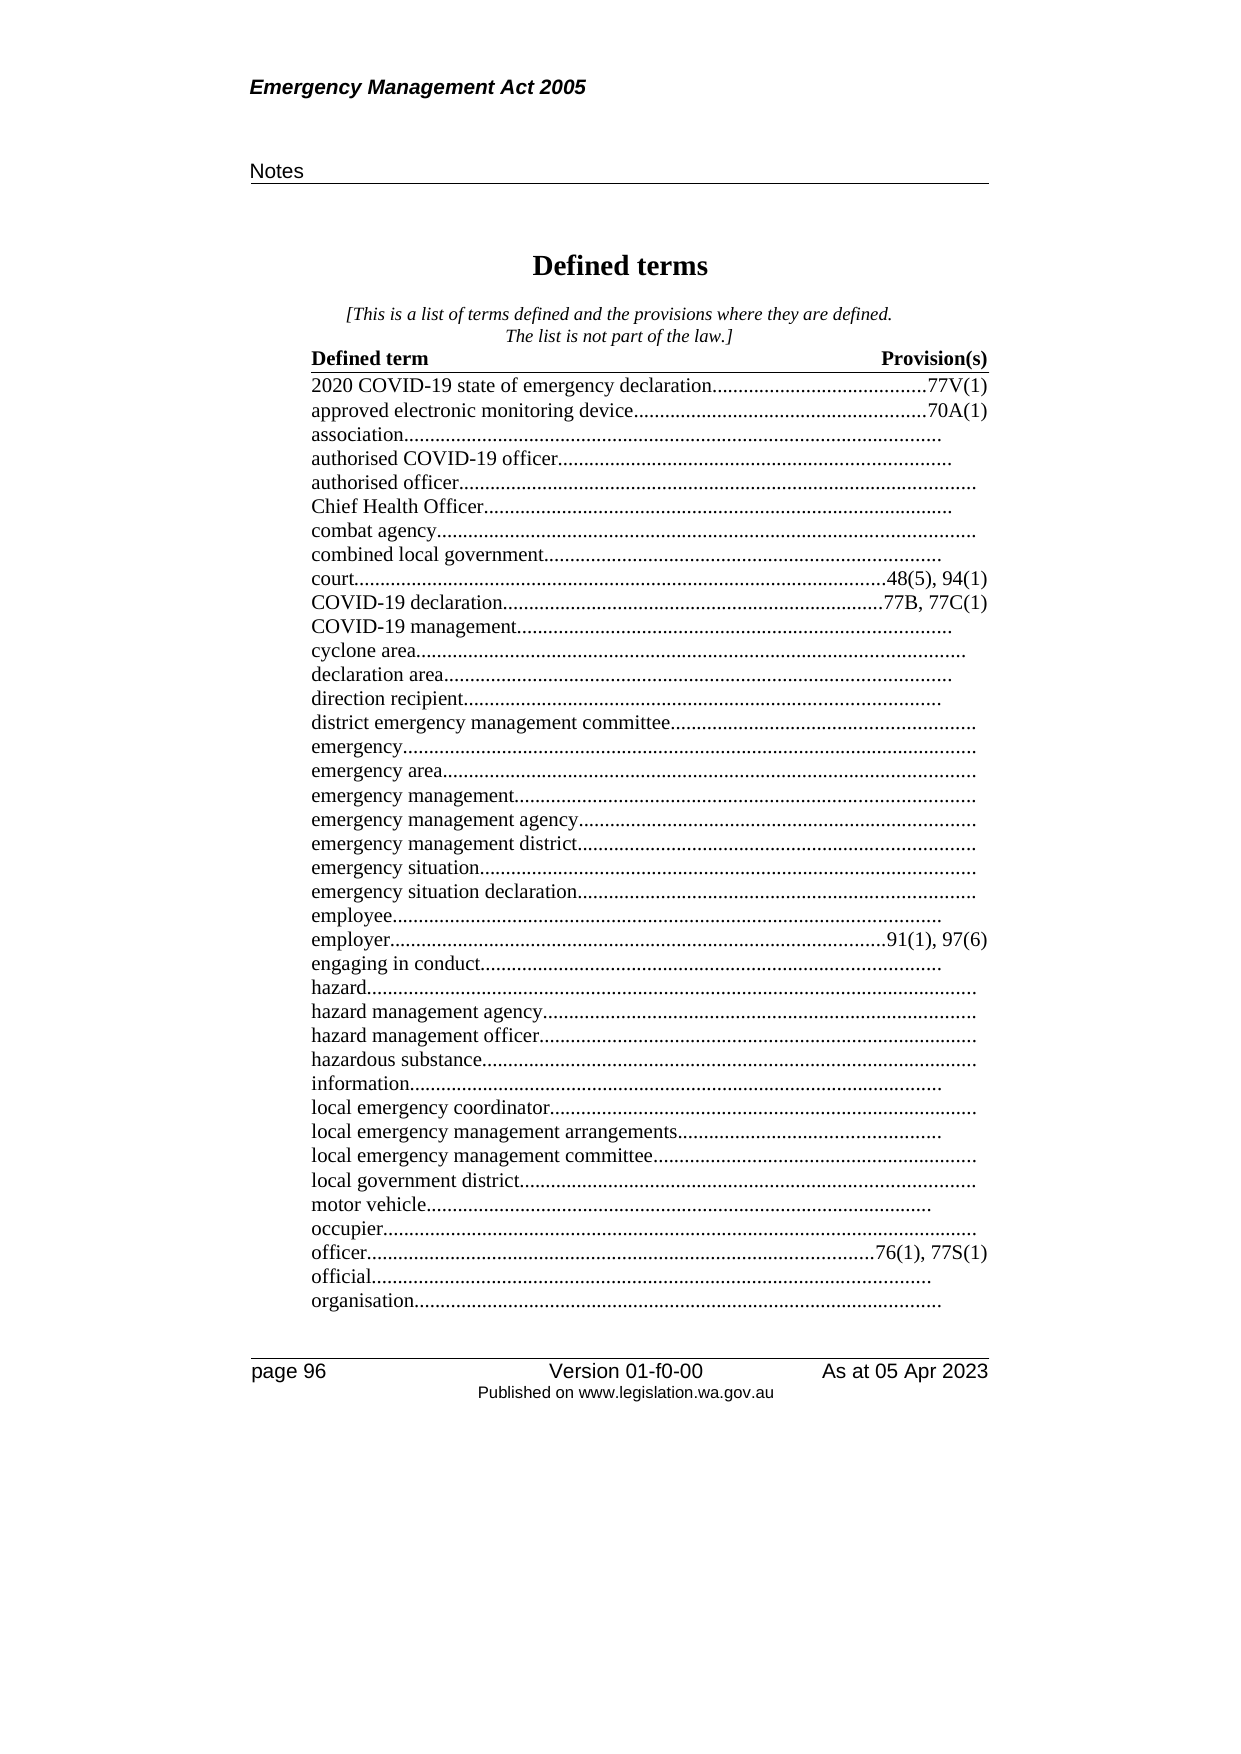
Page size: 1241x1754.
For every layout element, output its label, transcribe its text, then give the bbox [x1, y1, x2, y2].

text emergency area 3 [311, 758, 929, 782]
text hazard 3 [311, 975, 929, 999]
text emergency situation 3 [311, 855, 929, 879]
text organisation 94(1) [311, 1288, 929, 1312]
text Defined term Provision(s) [311, 346, 989, 372]
text authorised COVID-19 officer 77B [311, 446, 929, 470]
text hazardous substance 3 [311, 1047, 929, 1071]
text hazard management officer 3 [311, 1023, 929, 1047]
text officer 76(1), 77S(1) [311, 1240, 929, 1264]
text official 100(6) [311, 1264, 929, 1288]
text authorised officer 3 [311, 470, 929, 494]
text local emergency coordinator 3 [311, 1095, 929, 1119]
text local government district 3 [311, 1167, 929, 1192]
text 2020 COVID-19 state of emergency declaration 77V(1) [311, 373, 929, 397]
text emergency 3 [311, 734, 929, 758]
text hazard management agency 3 [311, 999, 929, 1023]
text occupier 3 [311, 1216, 929, 1240]
text COVID-19 declaration 77B, 77C(1) [311, 590, 929, 614]
text COVID-19 management 77B [311, 614, 929, 638]
subtitle Defined terms [251, 248, 989, 282]
text combat agency 3 [311, 518, 929, 542]
text employer 91(1), 97(6) [311, 927, 929, 951]
text combined local government 34(2) [311, 542, 929, 566]
text motor vehicle 100(6) [311, 1192, 929, 1216]
text emergency management agency 3 [311, 807, 929, 831]
text local emergency management arrangements 41(1) [311, 1119, 929, 1143]
text local emergency management committee 3 [311, 1143, 929, 1167]
text emergency management district 3 [311, 831, 929, 855]
text Chief Health Officer 77B [311, 494, 929, 518]
text employee 91(1) [311, 903, 929, 927]
text direction recipient 48(2) [311, 686, 929, 710]
text information 80(6) [311, 1071, 929, 1095]
text approved electronic monitoring device 70A(1) [311, 397, 929, 422]
text [This is a list of terms defined and the provisions where they are defined. The list is not part of the law.] [339, 303, 901, 346]
text engaging in conduct 97(1) [311, 951, 929, 975]
text association 94(1) [311, 422, 929, 446]
text district emergency management committee 3 [311, 710, 929, 734]
text declaration area 77B [311, 662, 929, 686]
text emergency situation declaration 3 [311, 879, 929, 903]
text emergency management 3 [311, 782, 929, 807]
text court 48(5), 94(1) [311, 566, 929, 590]
text cyclone area 44 [311, 638, 929, 662]
